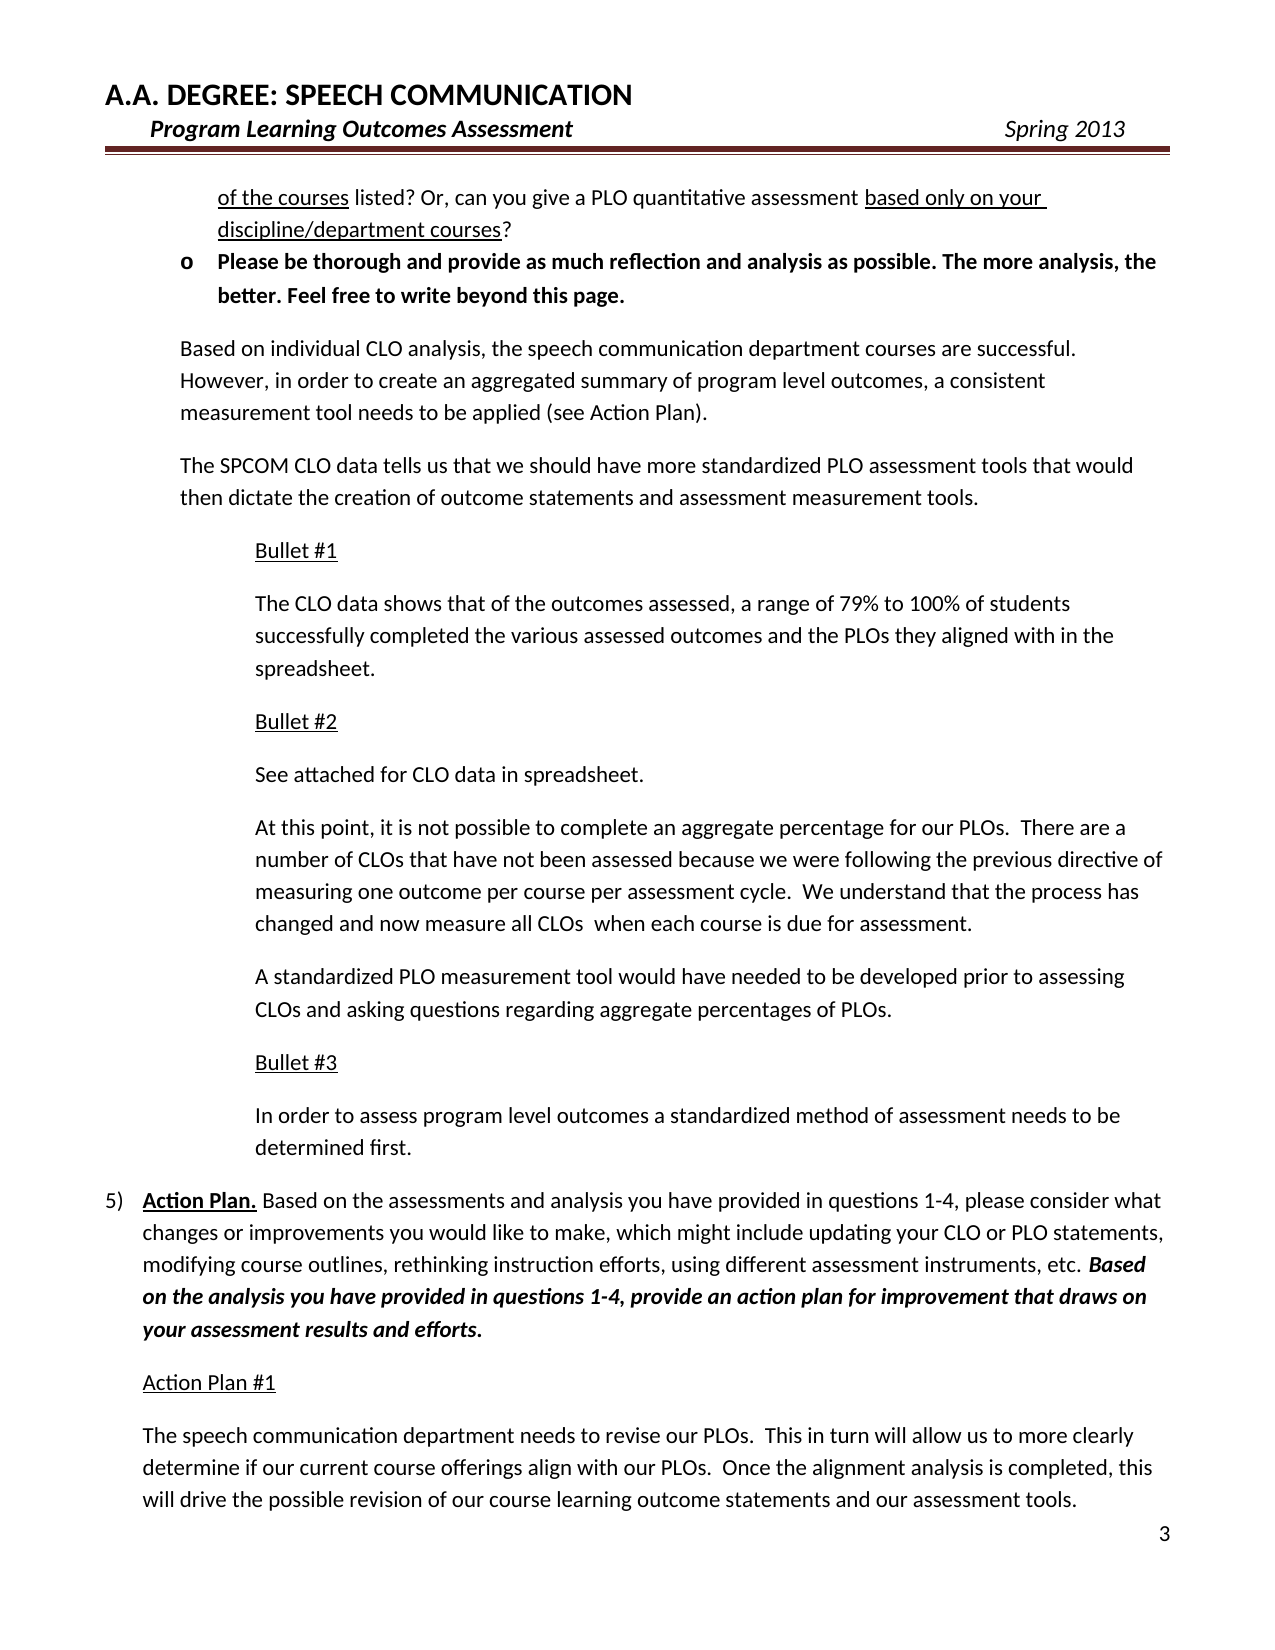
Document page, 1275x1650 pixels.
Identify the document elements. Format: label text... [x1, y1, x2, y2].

text A standardized PLO measurement tool would have needed to be developed prior to assessing CLOs and asking questions regarding aggregate percentages of PLOs. [255, 962, 1170, 1023]
text Bullet #2 [180, 707, 1170, 735]
text At this point, it is not possible to complete an aggregate percentage for our PLOs. There are a number of CLOs that have not been assessed because we were following the previous directive of measuring one outcome per course per assessment cycle. We understand that the process has changed and now measure all CLOs when each course is due for assessment. [255, 813, 1170, 937]
text Based on individual CLO analysis, the speech communication department courses are successful. However, in order to create an aggregated summary of program level outcomes, a consistent measurement tool needs to be applied (see Action Plan). [180, 334, 1170, 426]
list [180, 183, 1170, 243]
text The speech communication department needs to revise our PLOs. This in turn will allow us to more clearly determine if our current course offerings align with our PLOs. Once the alignment analysis is completed, this will drive the possible revision of our course learning outcome statements and our assessment tools. [142, 1421, 1170, 1513]
list Please be thorough and provide as much reflection and analysis as possible. The more analysis, the better. Feel free to write beyond this page. [180, 247, 1170, 309]
text Action Plan #1 [105, 1368, 1170, 1396]
text The CLO data shows that of the outcomes assessed, a range of 79% to 100% of students successfully completed the various assessed outcomes and the PLOs they aligned with in the spreadsheet. [255, 589, 1170, 682]
text Bullet #1 [180, 536, 1170, 564]
text The SPCOM CLO data tells us that we should have more standardized PLO assessment tools that would then dictate the creation of outcome statements and assessment measurement tools. [180, 451, 1170, 511]
text See attached for CLO data in spreadsheet. [180, 760, 1170, 788]
text Bullet #3 [180, 1048, 1170, 1076]
text In order to assess program level outcomes a standardized method of assessment needs to be determined first. [255, 1101, 1170, 1161]
list Action Plan. Based on the assessments and analysis you have provided in questions 1-4, please consider what changes or improvements you would like to make, which might include updating your CLO or PLO statements, modifying course outlines, rethinking instruction efforts, using different assessment instruments, etc. Based on the analysis you have provided in questions 1-4, provide an action plan for improvement that draws on your assessment results and efforts. [105, 1186, 1170, 1343]
